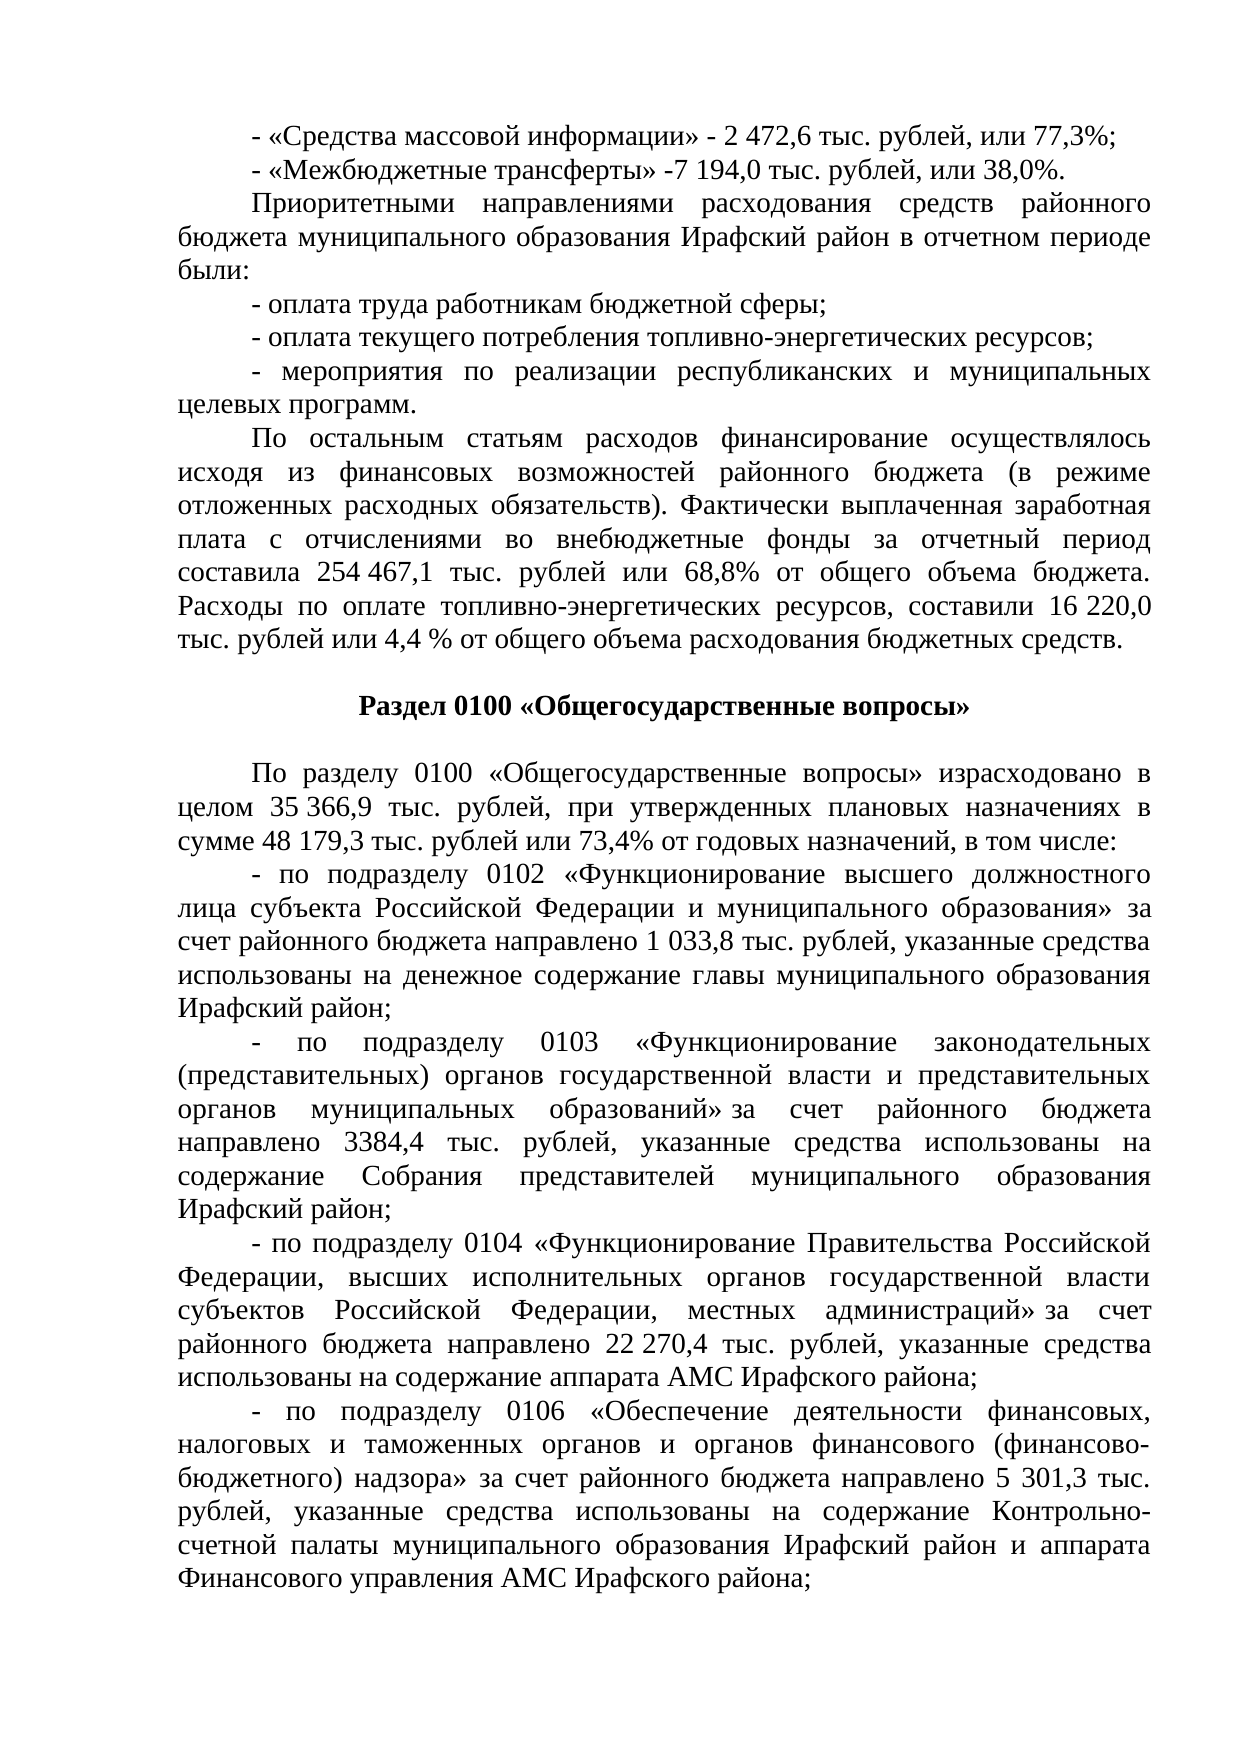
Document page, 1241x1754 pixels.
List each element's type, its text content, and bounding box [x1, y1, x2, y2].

text - по подразделу 0102 «Функционирование высшего должностного лица субъекта Российской Федерации и муниципального образования» за счет районного бюджета направлено 1 033,8 тыс. рублей, указанные средства использованы на денежное содержание главы муниципального образования Ирафский район; [177, 890, 1152, 1024]
text - по подразделу 0103 «Функционирование законодательных (представительных) органов государственной власти и представительных органов муниципальных образований» за счет районного бюджета направлено 3384,4 тыс. рублей, указанные средства использованы на содержание Собрания представителей муниципального образования Ирафский район; [177, 1024, 1152, 1058]
text - мероприятия по реализации республиканских и муниципальных целевых программ. [177, 353, 1152, 420]
text - по подразделу 0106 «Обеспечение деятельности финансовых, налоговых и таможенных органов и органов финансового (финансово-бюджетного) надзора» за счет районного бюджета направлено 5 301,3 тыс. рублей, указанные средства использованы на содержание Контрольно-счетной палаты муниципального образования Ирафский район и аппарата Финансового управления АМС Ирафского района; [177, 1460, 1152, 1594]
text - оплата труда работникам бюджетной сферы; [177, 286, 1152, 319]
text - «Межбюджетные трансферты» -7 194,0 тыс. рублей, или 38,0%. [177, 152, 1152, 185]
text - оплата текущего потребления топливно-энергетических ресурсов; [177, 319, 1152, 353]
text По разделу 0100 «Общегосударственные вопросы» израсходовано в целом 35 366,9 тыс. рублей, при утвержденных плановых назначениях в сумме 48 179,3 тыс. рублей или 73,4% от годовых назначений, в том числе: [177, 756, 1152, 856]
text По остальным статьям расходов финансирование осуществлялось исходя из финансовых возможностей районного бюджета (в режиме отложенных расходных обязательств). Фактически выплаченная заработная плата с отчислениями во внебюджетные фонды за отчетный период составила 254 467,1 тыс. рублей или 68,8% от общего объема бюджета. Расходы по оплате топливно-энергетических ресурсов, составили 16 220,0 тыс. рублей или 4,4 % от общего объема расходования бюджетных средств. [177, 420, 1152, 655]
text Приоритетными направлениями расходования средств районного бюджета муниципального образования Ирафский район в отчетном периоде были: [177, 185, 1152, 286]
text - по подразделу 0104 «Функционирование Правительства Российской Федерации, высших исполнительных органов государственной власти субъектов Российской Федерации, местных администраций» за счет районного бюджета направлено 22 270,4 тыс. рублей, указанные средства использованы на содержание аппарата АМС Ирафского района; [177, 1292, 1152, 1393]
text - по подразделу 0103 «Функционирование законодательных (представительных) органов государственной власти и представительных органов муниципальных образований» за счет районного бюджета направлено 3384,4 тыс. рублей, указанные средства использованы на содержание Собрания представителей муниципального образования Ирафский район; [177, 1091, 1152, 1225]
text - «Средства массовой информации» - 2 472,6 тыс. рублей, или 77,3%; [177, 118, 1152, 152]
text Раздел 0100 «Общегосударственные вопросы» [177, 688, 1152, 722]
